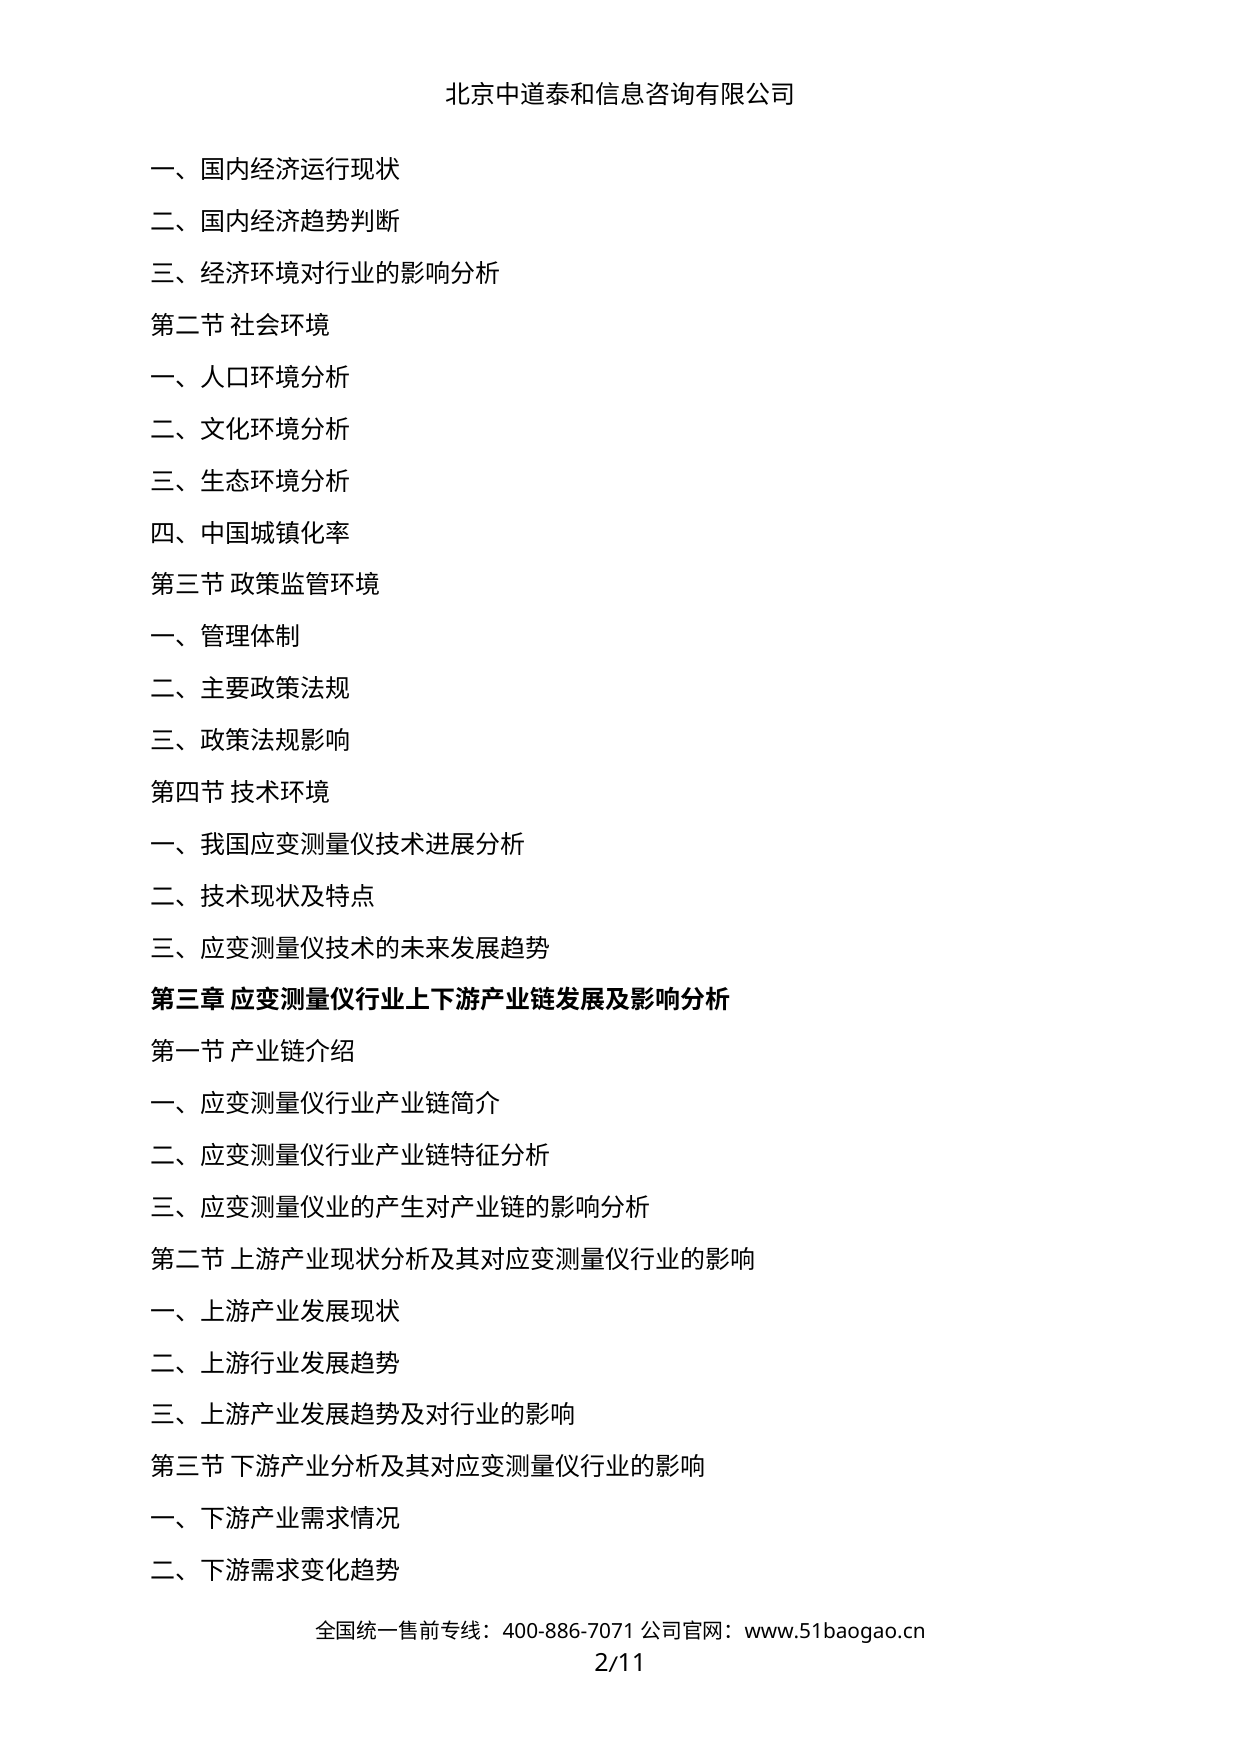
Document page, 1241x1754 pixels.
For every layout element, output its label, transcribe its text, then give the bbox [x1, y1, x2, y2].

text 二、国内经济趋势判断 [150, 202, 1090, 238]
text 二、主要政策法规 [150, 669, 1090, 705]
text 三、应变测量仪业的产生对产业链的影响分析 [150, 1187, 1090, 1224]
text 二、应变测量仪行业产业链特征分析 [150, 1136, 1090, 1172]
text 二、文化环境分析 [150, 409, 1090, 446]
text 二、上游行业发展趋势 [150, 1343, 1090, 1379]
text 一、下游产业需求情况 [150, 1499, 1090, 1535]
text 一、应变测量仪行业产业链简介 [150, 1084, 1090, 1120]
text 第二节 社会环境 [150, 306, 1090, 342]
text 三、经济环境对行业的影响分析 [150, 254, 1090, 290]
text 一、国内经济运行现状 [150, 150, 1090, 186]
text 二、技术现状及特点 [150, 876, 1090, 912]
text 一、上游产业发展现状 [150, 1291, 1090, 1327]
text 三、上游产业发展趋势及对行业的影响 [150, 1395, 1090, 1431]
text 第三节 下游产业分析及其对应变测量仪行业的影响 [150, 1447, 1090, 1483]
text 四、中国城镇化率 [150, 513, 1090, 549]
text 一、人口环境分析 [150, 357, 1090, 394]
text 二、下游需求变化趋势 [150, 1551, 1090, 1587]
text 第三节 政策监管环境 [150, 565, 1090, 601]
text 第四节 技术环境 [150, 772, 1090, 809]
text 第三章 应变测量仪行业上下游产业链发展及影响分析 [150, 980, 1090, 1016]
text 三、政策法规影响 [150, 721, 1090, 757]
text 第一节 产业链介绍 [150, 1032, 1090, 1068]
text 第二节 上游产业现状分析及其对应变测量仪行业的影响 [150, 1239, 1090, 1276]
text 三、应变测量仪技术的未来发展趋势 [150, 928, 1090, 964]
text 一、管理体制 [150, 617, 1090, 653]
text 三、生态环境分析 [150, 461, 1090, 497]
text 一、我国应变测量仪技术进展分析 [150, 824, 1090, 861]
